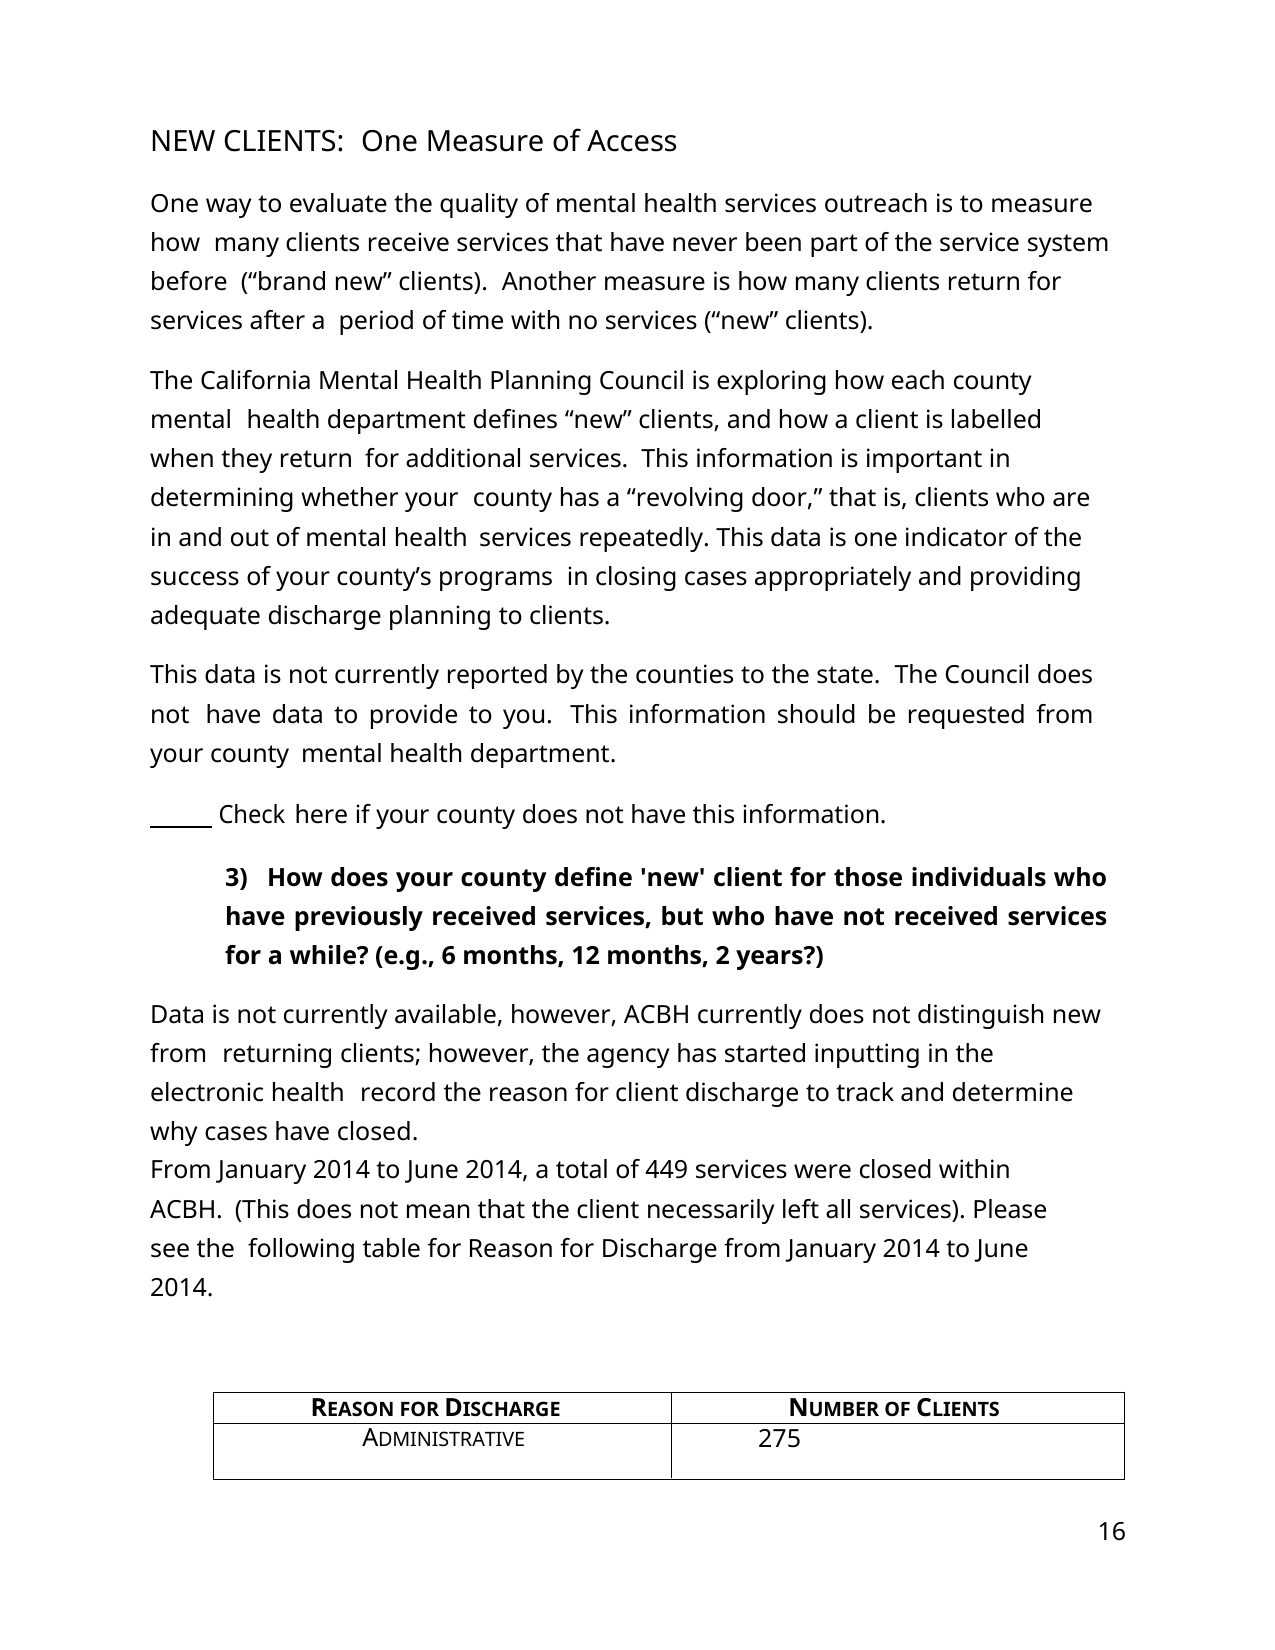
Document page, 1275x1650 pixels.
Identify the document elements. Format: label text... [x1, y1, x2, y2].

table_cell 275 [672, 1424, 1124, 1478]
text This data is not currently reported by the counties to the state. The Council does not have data to provide to you. This information should be requested from your county mental health department. [150, 657, 1094, 769]
table_cell ADMINISTRATIVE [214, 1424, 671, 1478]
text From January 2014 to June 2014, a total of 449 services were closed within ACBH. (This does not mean that the client necessarily left all services). Please see the following table for Reason for Discharge from January 2014 to June 2014. [150, 1152, 1081, 1304]
text Check here if your county does not have this information. [150, 797, 1137, 831]
subtitle How does your county define 'new' client for those individuals who have previously received services, but who have not received services for a while? (e.g., 6 months, 12 months, 2 years?) [225, 859, 1108, 972]
text One way to evaluate the quality of mental health services outreach is to measure how many clients receive services that have never been part of the service system before (“brand new” clients). Another measure is how many clients return for services after a period of time with no services (“new” clients). [150, 185, 1111, 337]
table_header REASON FOR DISCHARGE [214, 1393, 671, 1422]
table_header NUMBER OF CLIENTS [672, 1393, 1124, 1422]
subtitle NEW CLIENTS: One Measure of Access [150, 120, 1137, 160]
text Data is not currently available, however, ACBH currently does not distinguish new from returning clients; however, the agency has started inputting in the electronic health record the reason for client discharge to track and determine why cases have closed. [150, 997, 1111, 1147]
text The California Mental Health Planning Council is exploring how each county mental health department defines “new” clients, and how a client is labelled when they return for additional services. This information is important in determining whether your county has a “revolving door,” that is, clients who are in and out of mental health services repeatedly. This data is one indicator of the success of your county’s programs in closing cases appropriately and providing adequate discharge planning to clients. [150, 362, 1111, 632]
